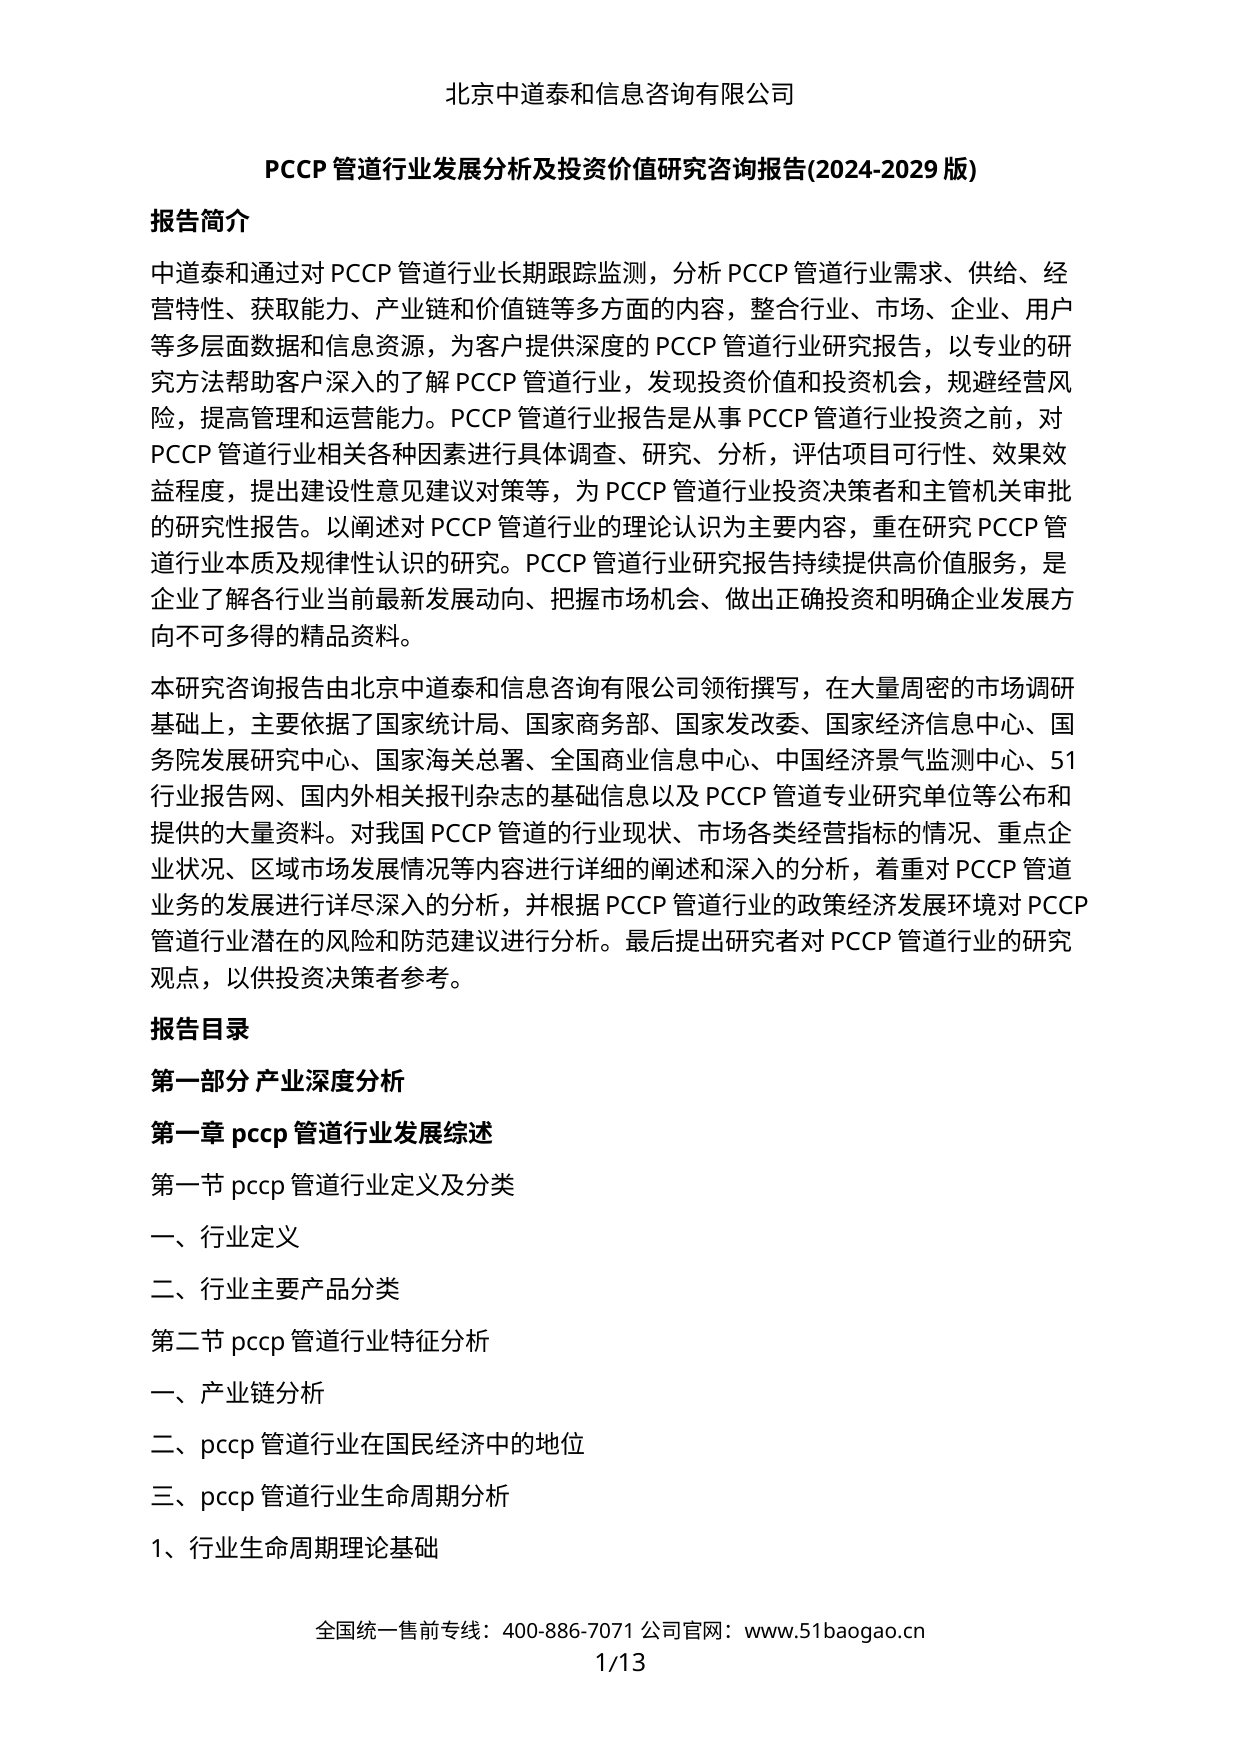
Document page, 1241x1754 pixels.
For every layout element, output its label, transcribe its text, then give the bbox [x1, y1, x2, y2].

text 中道泰和通过对PCCP管道行业长期跟踪监测，分析PCCP管道行业需求、供给、经营特性、获取能力、产业链和价值链等多方面的内容，整合行业、市场、企业、用户等多层面数据和信息资源，为客户提供深度的PCCP管道行业研究报告，以专业的研究方法帮助客户深入的了解PCCP管道行业，发现投资价值和投资机会，规避经营风险，提高管理和运营能力。PCCP管道行业报告是从事PCCP管道行业投资之前，对PCCP管道行业相关各种因素进行具体调查、研究、分析，评估项目可行性、效果效益程度，提出建设性意见建议对策等，为PCCP管道行业投资决策者和主管机关审批的研究性报告。以阐述对PCCP管道行业的理论认识为主要内容，重在研究PCCP管道行业本质及规律性认识的研究。PCCP管道行业研究报告持续提供高价值服务，是企业了解各行业当前最新发展动向、把握市场机会、做出正确投资和明确企业发展方向不可多得的精品资料。 [150, 254, 1090, 652]
text 第一章 pccp管道行业发展综述 [150, 1114, 1090, 1150]
text 二、行业主要产品分类 [150, 1269, 1090, 1306]
text 报告简介 [150, 202, 1090, 238]
text 报告目录 [150, 1010, 1090, 1046]
text 第一部分 产业深度分析 [150, 1062, 1090, 1098]
text 一、产业链分析 [150, 1373, 1090, 1409]
text 1、行业生命周期理论基础 [150, 1529, 1090, 1565]
text 三、pccp管道行业生命周期分析 [150, 1477, 1090, 1513]
text PCCP管道行业发展分析及投资价值研究咨询报告(2024-2029版) [150, 150, 1090, 186]
text 第二节 pccp管道行业特征分析 [150, 1321, 1090, 1357]
text 一、行业定义 [150, 1217, 1090, 1254]
text 本研究咨询报告由北京中道泰和信息咨询有限公司领衔撰写，在大量周密的市场调研基础上，主要依据了国家统计局、国家商务部、国家发改委、国家经济信息中心、国务院发展研究中心、国家海关总署、全国商业信息中心、中国经济景气监测中心、51行业报告网、国内外相关报刊杂志的基础信息以及PCCP管道专业研究单位等公布和提供的大量资料。对我国PCCP管道的行业现状、市场各类经营指标的情况、重点企业状况、区域市场发展情况等内容进行详细的阐述和深入的分析，着重对PCCP管道业务的发展进行详尽深入的分析，并根据PCCP管道行业的政策经济发展环境对PCCP管道行业潜在的风险和防范建议进行分析。最后提出研究者对PCCP管道行业的研究观点，以供投资决策者参考。 [150, 668, 1090, 994]
text 二、pccp管道行业在国民经济中的地位 [150, 1425, 1090, 1461]
text 第一节 pccp管道行业定义及分类 [150, 1166, 1090, 1202]
